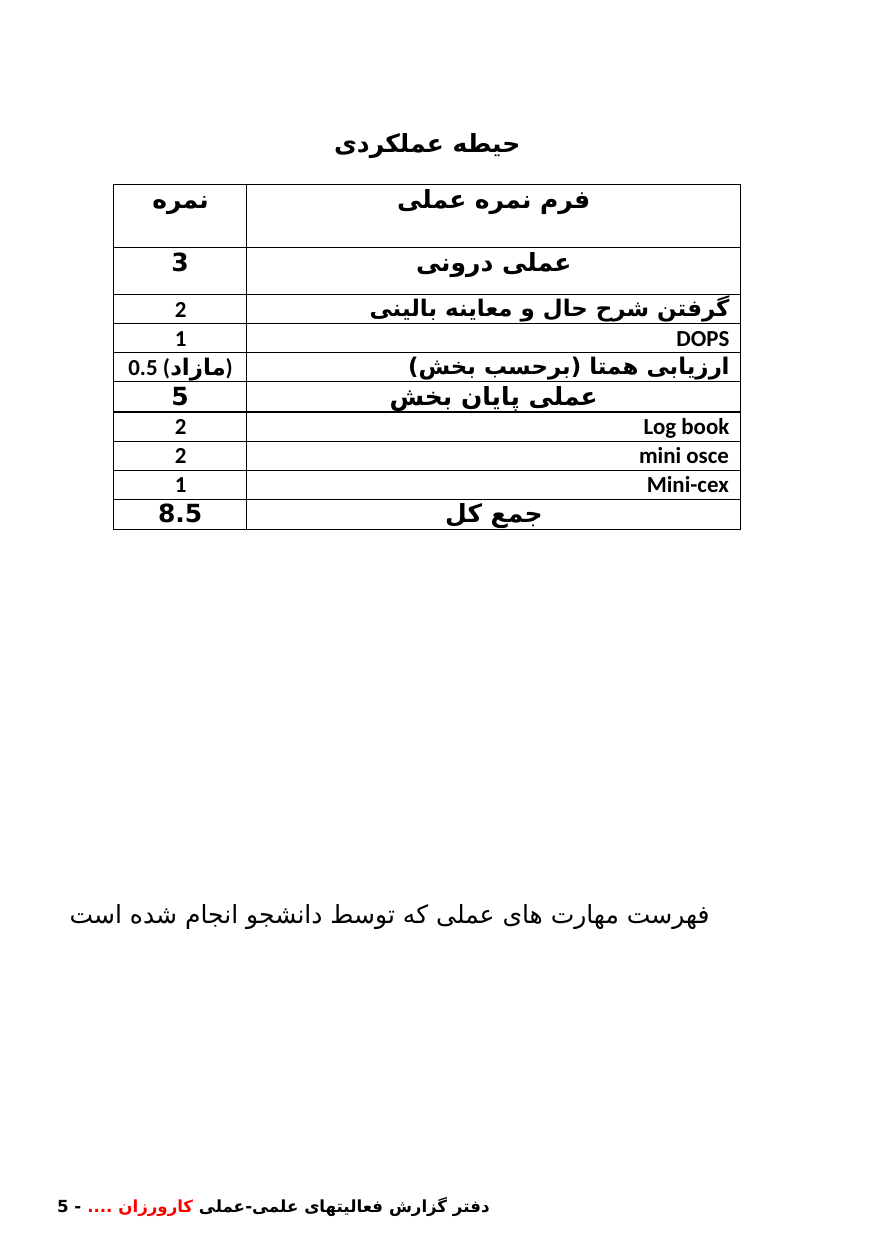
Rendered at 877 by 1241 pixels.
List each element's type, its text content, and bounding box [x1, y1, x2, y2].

table_cell 8.5 [114, 500, 246, 529]
table_cell 2 [114, 295, 246, 323]
table_cell 2 [114, 413, 246, 441]
table_cell Mini-cex [247, 471, 740, 499]
table_cell Log book [247, 413, 740, 441]
table_cell DOPS [247, 324, 740, 352]
table_cell 3 [114, 248, 246, 294]
table_cell 5 [114, 382, 246, 411]
table_cell 1 [114, 324, 246, 352]
table_cell عملی درونی [247, 248, 740, 294]
table_cell 0.5 (مازاد) [114, 353, 246, 381]
table_cell ارزیابی همتا (برحسب بخش) [247, 353, 740, 381]
table_cell 2 [114, 442, 246, 469]
table_header نمره [114, 185, 246, 247]
table_cell 1 [114, 471, 246, 499]
table_cell جمع کل [247, 500, 740, 529]
table_cell mini osce [247, 442, 740, 469]
text فهرست مهارت های عملی که توسط دانشجو انجام شده است [57, 901, 722, 930]
table_header فرم نمره عملی [247, 185, 740, 247]
text حیطه عملکردی [57, 129, 797, 159]
table_cell عملی پایان بخش [247, 382, 740, 411]
table_cell گرفتن شرح حال و معاینه بالینی [247, 295, 740, 323]
